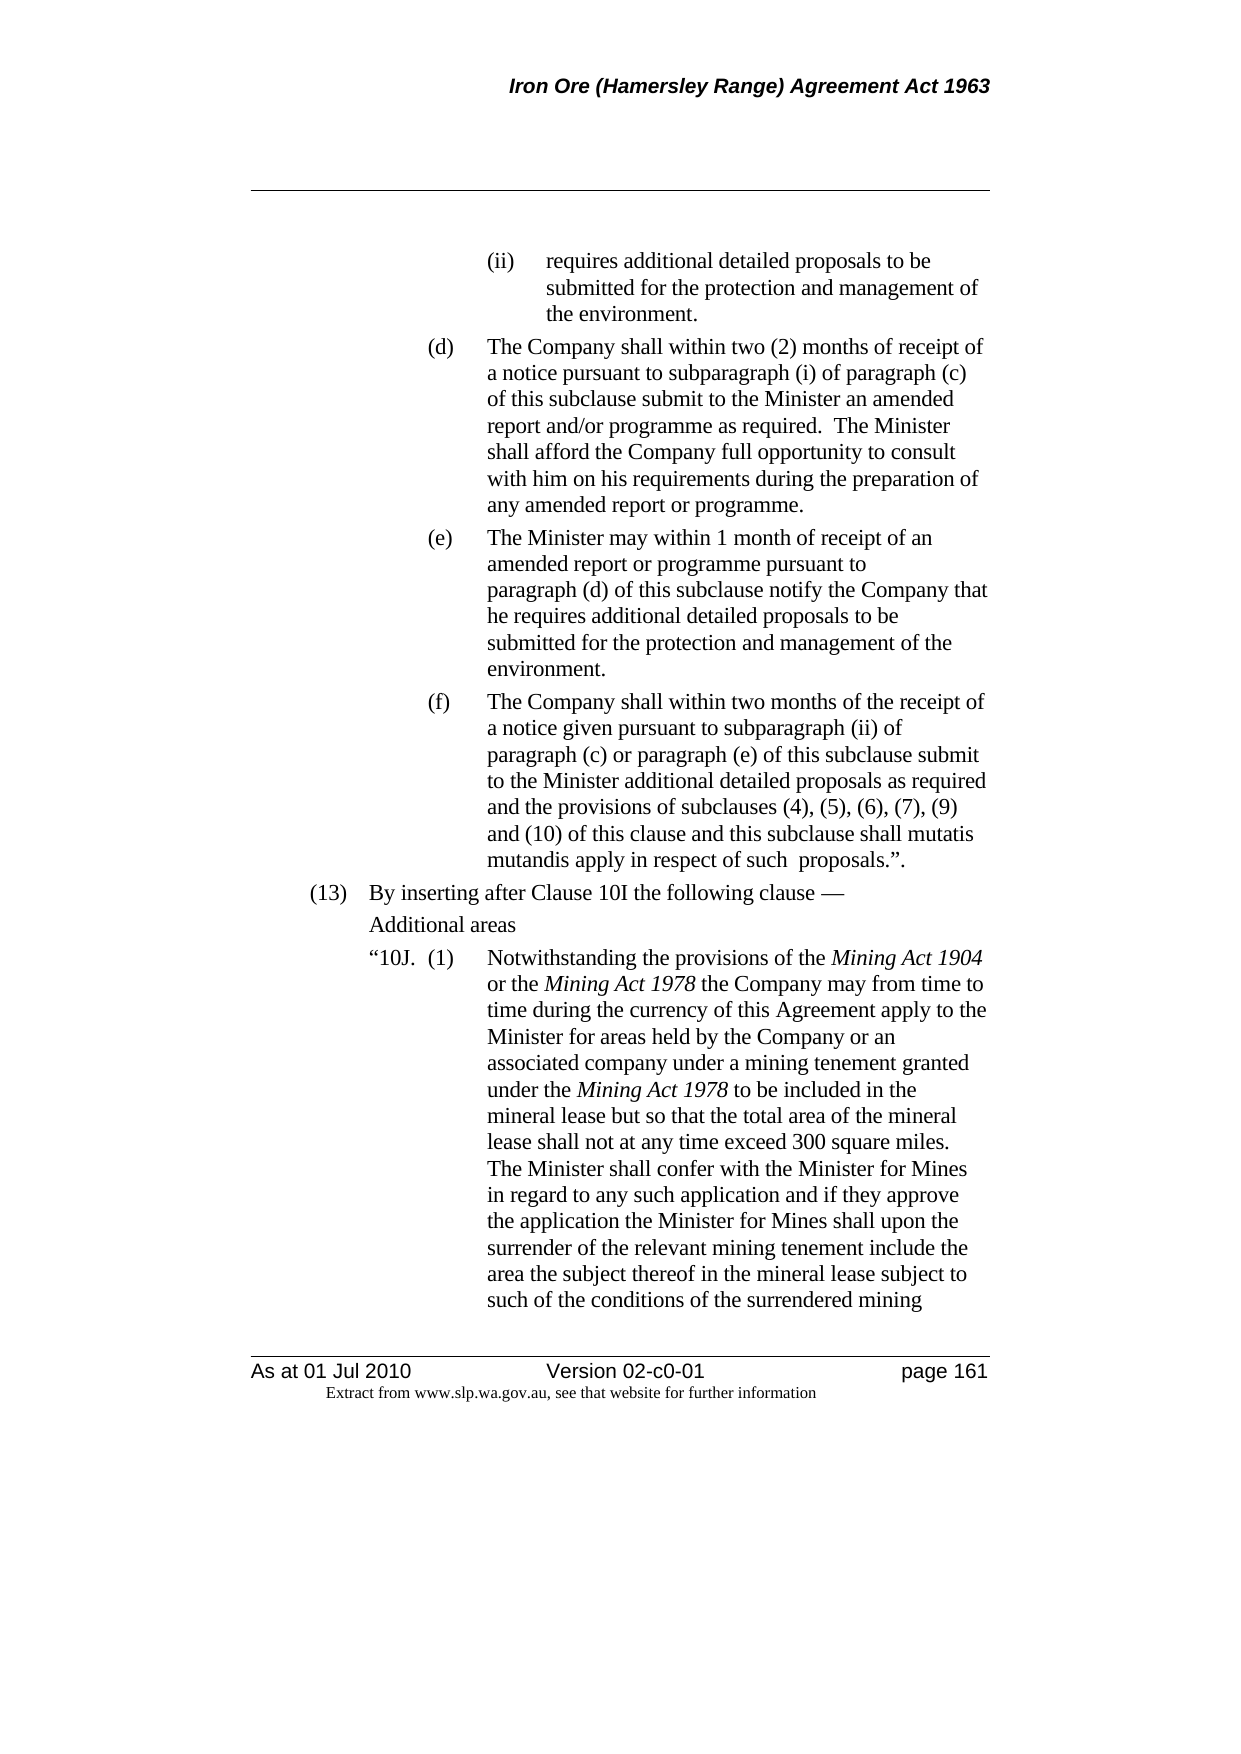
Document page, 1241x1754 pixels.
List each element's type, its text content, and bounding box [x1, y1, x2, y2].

text (ii) requires additional detailed proposals to be submitted for the protection and management of the environment. [251, 247, 990, 327]
text (d) The Company shall within two (2) months of receipt of a notice pursuant to subparagraph (i) of paragraph (c) of this subclause submit to the Minister an amended report and/or programme as required. The Minister shall afford the Company full opportunity to consult with him on his requirements during the preparation of any amended report or programme. [251, 333, 990, 517]
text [251, 944, 990, 1313]
text Additional areas [251, 911, 990, 938]
text (f) The Company shall within two months of the receipt of a notice given pursuant to subparagraph (ii) of paragraph (c) or paragraph (e) of this subclause submit to the Minister additional detailed proposals as required and the provisions of subclauses (4), (5), (6), (7), (9) and (10) of this clause and this subclause shall mutatis mutandis apply in respect of such proposals.”. [251, 688, 990, 872]
text (13) By inserting after Clause 10I the following clause — [251, 879, 990, 905]
text (e) The Minister may within 1 month of receipt of an amended report or programme pursuant to paragraph (d) of this subclause notify the Company that he requires additional detailed proposals to be submitted for the protection and management of the environment. [251, 523, 990, 682]
